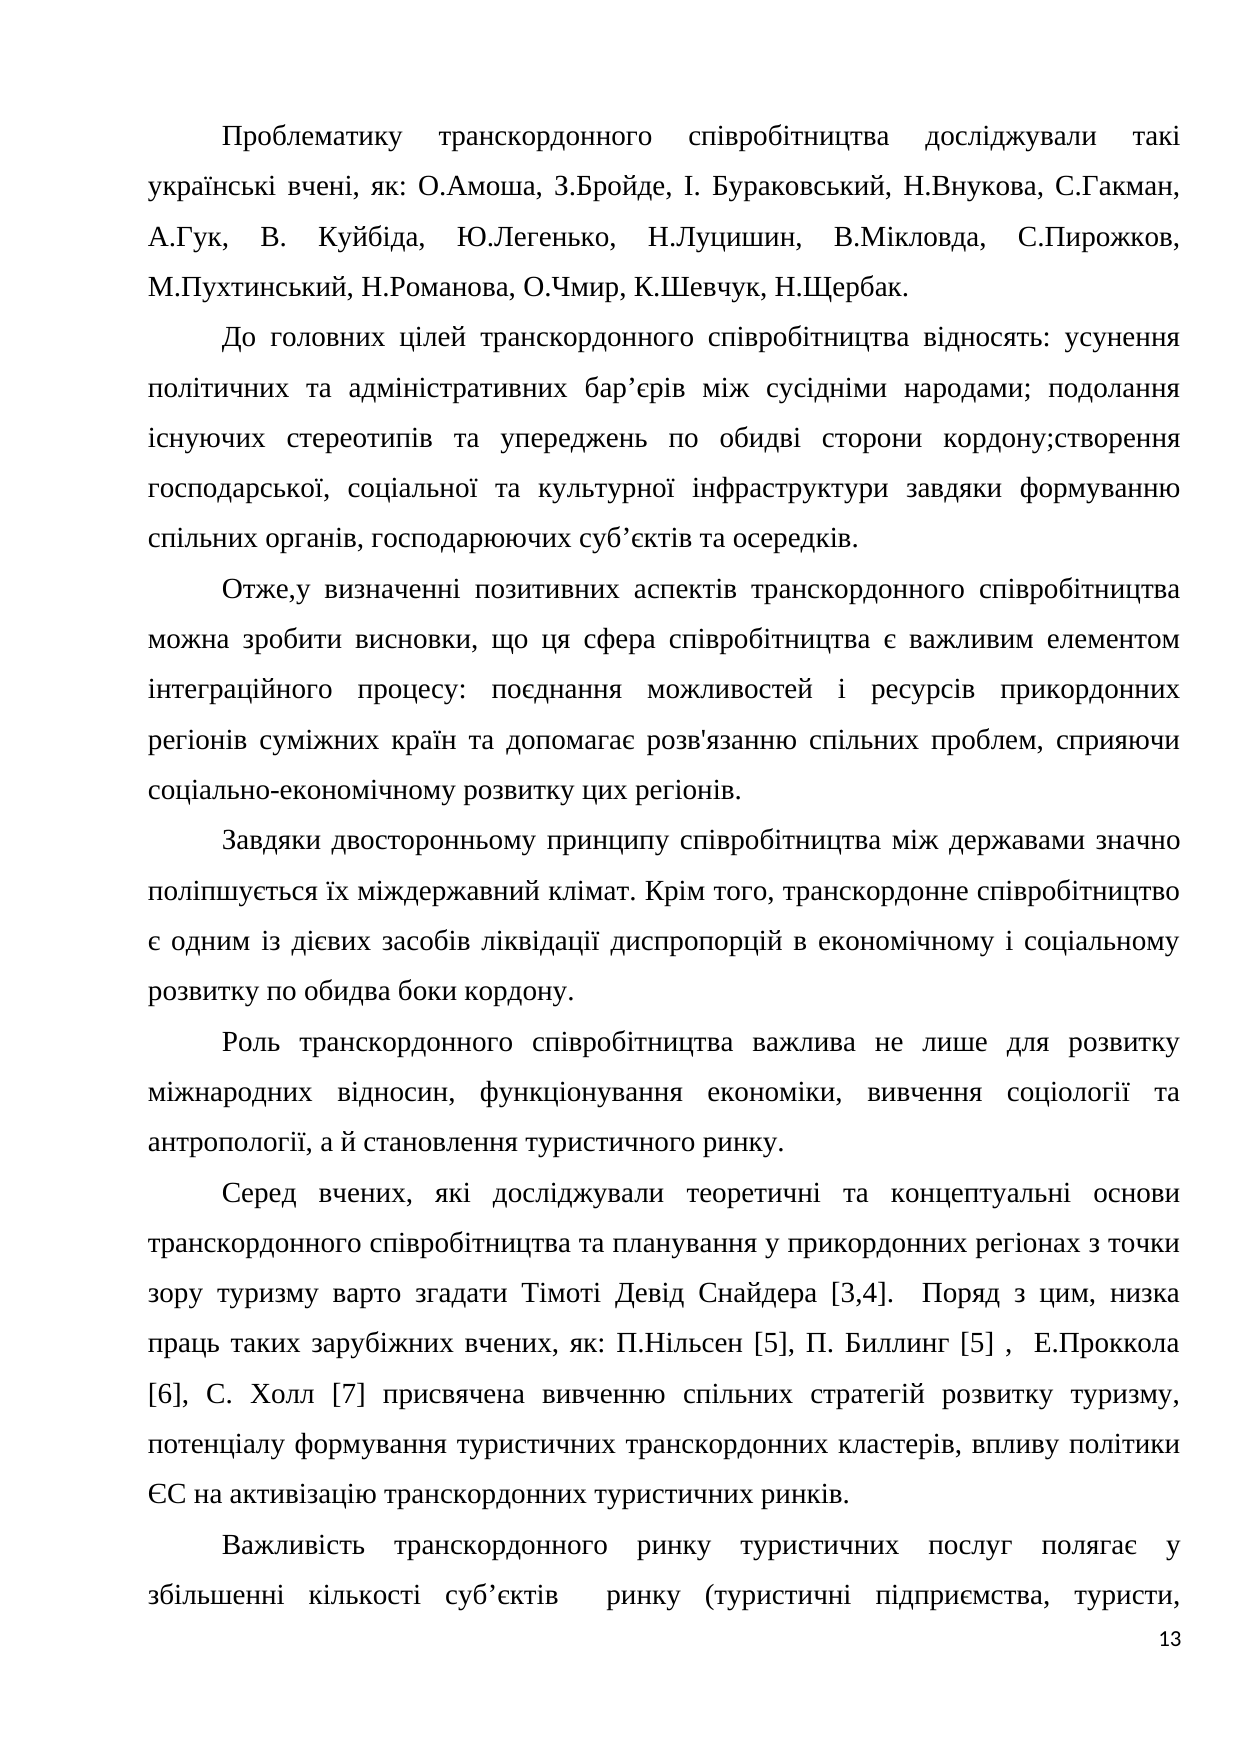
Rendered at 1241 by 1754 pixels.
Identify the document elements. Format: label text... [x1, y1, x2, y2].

text Отже,у визначенні позитивних аспектів транскордонного співробітництва можна зробити висновки, що ця сфера співробітництва є важливим елементом інтеграційного процесу: поєднання можливостей і ресурсів прикордонних регіонів суміжних країн та допомагає розв'язанню спільних проблем, сприяючи соціально-економічному розвитку цих регіонів. [148, 571, 1181, 806]
text Серед вчених, які досліджували теоретичні та концептуальні основи транскордонного співробітництва та планування у прикордонних регіонах з точки зору туризму варто згадати Тімоті Девід Снайдера [3,4]. Поряд з цим, низка праць таких зарубіжних вчених, як: П.Нільсен [5], П. Биллинг [5] , Е.Проккола [6], C. Холл [7] присвячена вивченню спільних стратегій розвитку туризму, потенціалу формування туристичних транскордонних кластерів, впливу політики ЄС на активізацію транскордонних туристичних ринків. [148, 1175, 1181, 1510]
text Завдяки двосторонньому принципу співробітництва між державами значно поліпшується їх міждержавний клімат. Крім того, транскордонне співробітництво є одним із дієвих засобів ліквідації диспропорцій в економічному і соціальному розвитку по обидва боки кордону. [148, 822, 1181, 1007]
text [148, 1527, 1181, 1611]
text Проблематику транскордонного співробітництва досліджували такі українські вчені, як: О.Амоша, З.Бройде, І. Бураковський, Н.Внукова, С.Гакман, А.Гук, В. Куйбіда, Ю.Легенько, Н.Луцишин, В.Мікловда, С.Пирожков, М.Пухтинський, Н.Романова, О.Чмир, К.Шевчук, Н.Щербак. [148, 118, 1181, 303]
text Роль транскордонного співробітництва важлива не лише для розвитку міжнародних відносин, функціонування економіки, вивчення соціології та антропології, а й становлення туристичного ринку. [148, 1024, 1181, 1158]
text До головних цілей транскордонного співробітництва відносять: усунення політичних та адміністративних бар’єрів між сусідніми народами; подолання існуючих стереотипів та упереджень по обидві сторони кордону;створення господарської, соціальної та культурної інфраструктури завдяки формуванню спільних органів, господарюючих суб’єктів та осередків. [148, 319, 1181, 554]
